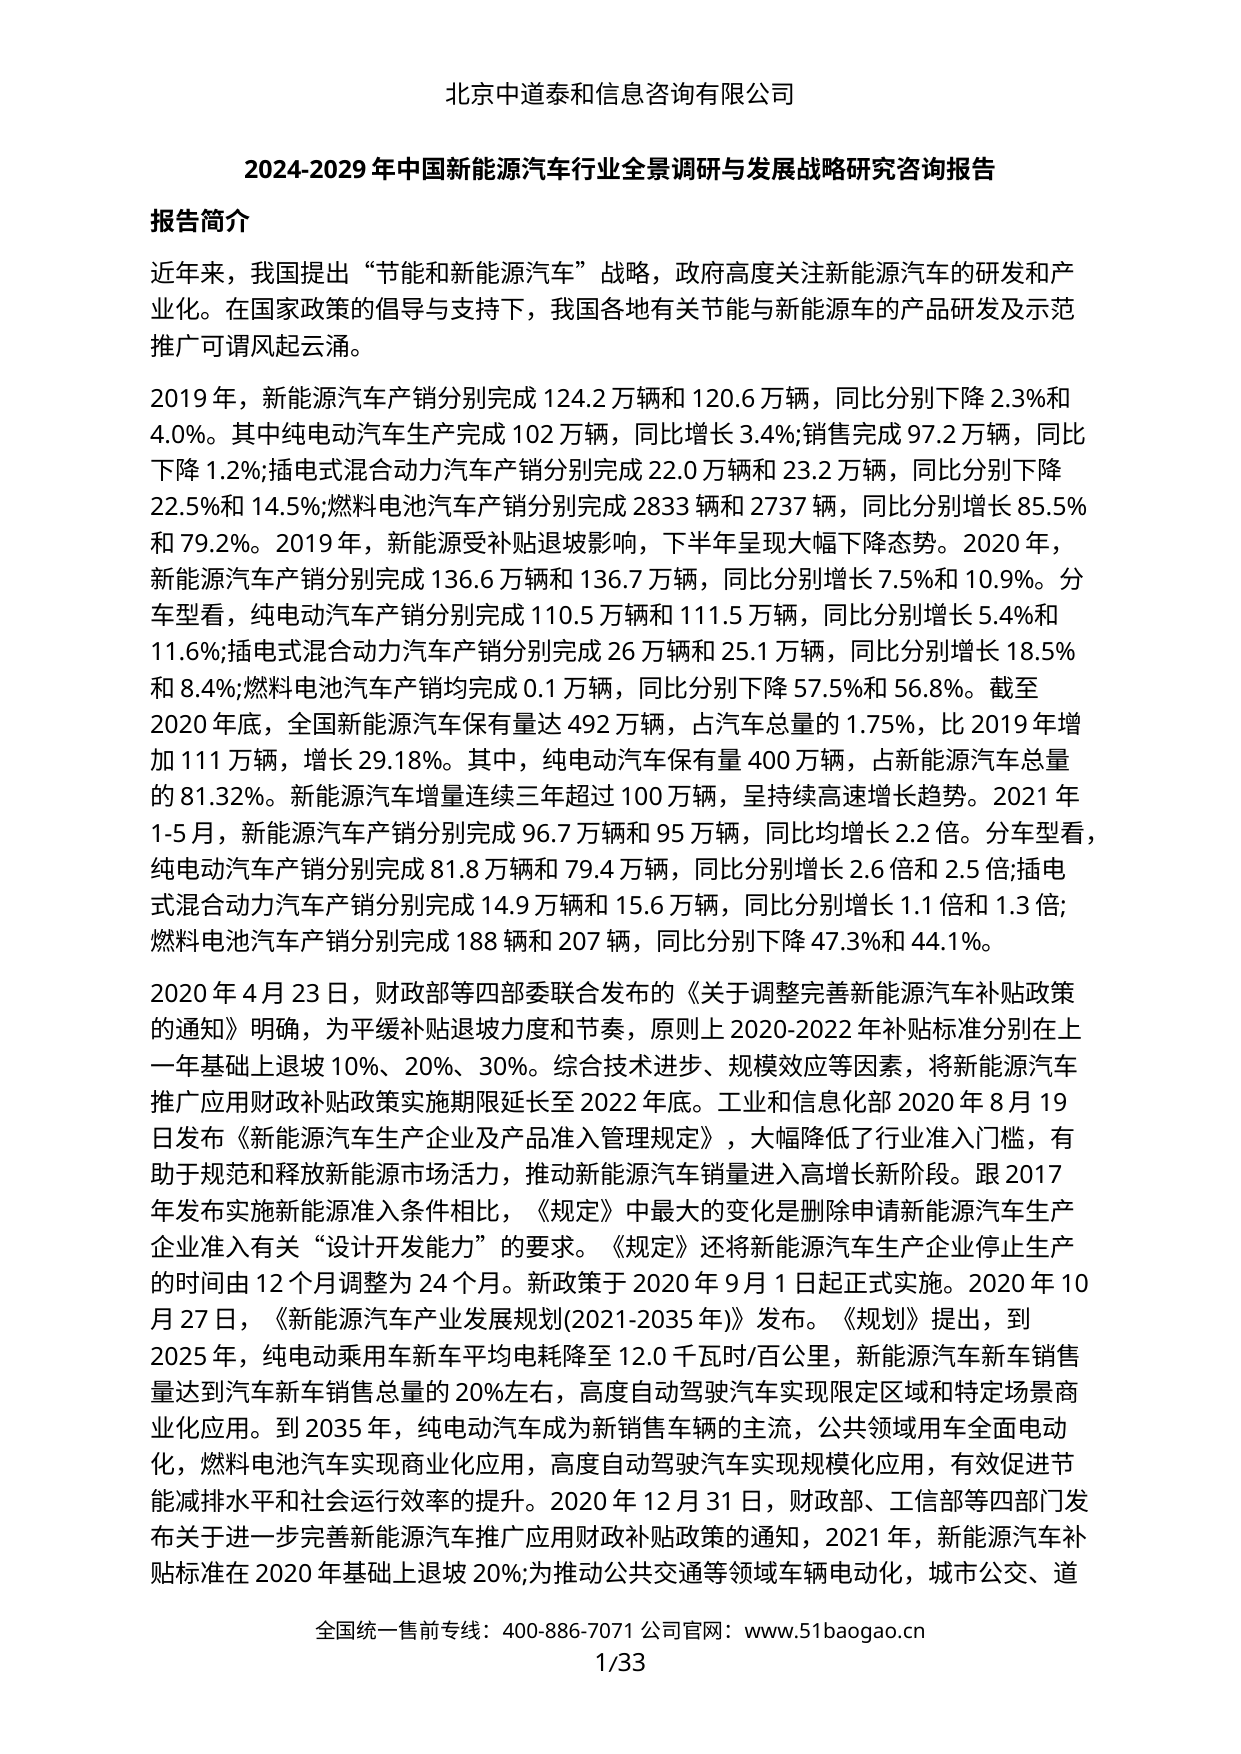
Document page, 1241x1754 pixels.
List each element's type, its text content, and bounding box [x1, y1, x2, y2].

text 报告简介 [150, 202, 1090, 238]
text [150, 974, 1090, 1590]
text 2024-2029年中国新能源汽车行业全景调研与发展战略研究咨询报告 [150, 150, 1090, 186]
text 近年来，我国提出“节能和新能源汽车”战略，政府高度关注新能源汽车的研发和产业化。在国家政策的倡导与支持下，我国各地有关节能与新能源车的产品研发及示范推广可谓风起云涌。 [150, 254, 1090, 362]
text 2019年，新能源汽车产销分别完成124.2万辆和120.6万辆，同比分别下降2.3%和4.0%。其中纯电动汽车生产完成102万辆，同比增长3.4%;销售完成97.2万辆，同比下降1.2%;插电式混合动力汽车产销分别完成22.0万辆和23.2万辆，同比分别下降22.5%和14.5%;燃料电池汽车产销分别完成2833辆和2737辆，同比分别增长85.5%和79.2%。2019年，新能源受补贴退坡影响，下半年呈现大幅下降态势。2020年，新能源汽车产销分别完成136.6万辆和136.7万辆，同比分别增长7.5%和10.9%。分车型看，纯电动汽车产销分别完成110.5万辆和111.5万辆，同比分别增长5.4%和11.6%;插电式混合动力汽车产销分别完成26万辆和25.1万辆，同比分别增长18.5%和8.4%;燃料电池汽车产销均完成0.1万辆，同比分别下降57.5%和56.8%。截至2020年底，全国新能源汽车保有量达492万辆，占汽车总量的1.75%，比2019年增加111万辆，增长29.18%。其中，纯电动汽车保有量400万辆，占新能源汽车总量的81.32%。新能源汽车增量连续三年超过100万辆，呈持续高速增长趋势。2021年1-5月，新能源汽车产销分别完成96.7万辆和95万辆，同比均增长2.2倍。分车型看，纯电动汽车产销分别完成81.8万辆和79.4万辆，同比分别增长2.6倍和2.5倍;插电式混合动力汽车产销分别完成14.9万辆和15.6万辆，同比分别增长1.1倍和1.3倍;燃料电池汽车产销分别完成188辆和207辆，同比分别下降47.3%和44.1%。 [150, 378, 1090, 958]
